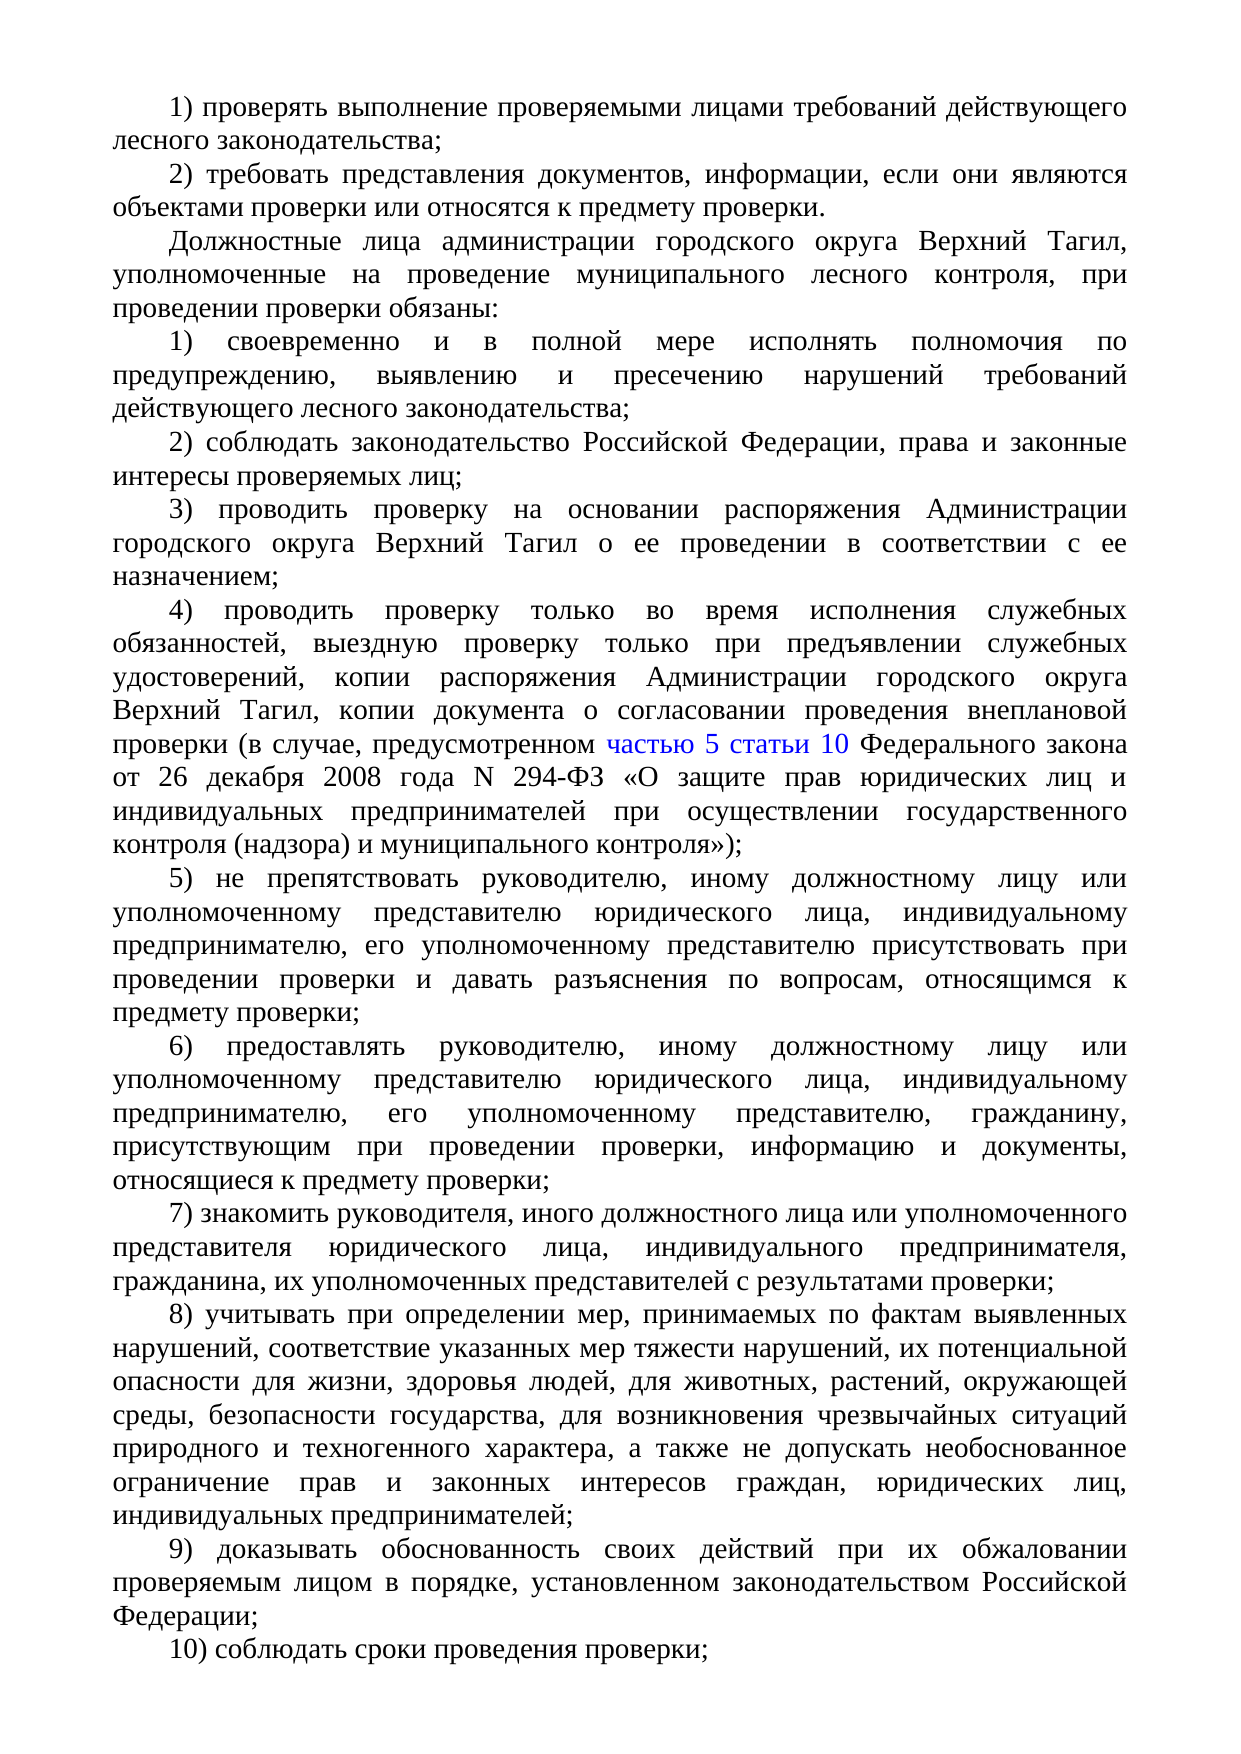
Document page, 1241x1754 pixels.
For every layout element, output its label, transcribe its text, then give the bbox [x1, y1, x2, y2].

text 1) своевременно и в полной мере исполнять полномочия по предупреждению, выявлению и пресечению нарушений требований действующего лесного законодательства; [112, 323, 1128, 424]
text 3) проводить проверку на основании распоряжения Администрации городского округа Верхний Тагил о ее проведении в соответствии с ее назначением; [112, 491, 1128, 592]
text 5) не препятствовать руководителю, иному должностному лицу или уполномоченному представителю юридического лица, индивидуальному предпринимателю, его уполномоченному представителю присутствовать при проведении проверки и давать разъяснения по вопросам, относящимся к предмету проверки; [112, 860, 1128, 1028]
text 6) предоставлять руководителю, иному должностному лицу или уполномоченному представителю юридического лица, индивидуальному предпринимателю, его уполномоченному представителю, гражданину, присутствующим при проведении проверки, информацию и документы, относящиеся к предмету проверки; [112, 1028, 1128, 1196]
text 4) проводить проверку только во время исполнения служебных обязанностей, выездную проверку только при предъявлении служебных удостоверений, копии распоряжения Администрации городского округа Верхний Тагил, копии документа о согласовании проведения внеплановой проверки (в случае, предусмотренном частью 5 статьи 10 Федерального закона от 26 декабря 2008 года N 294-ФЗ «О защите прав юридических лиц и индивидуальных предпринимателей при осуществлении государственного контроля (надзора) и муниципального контроля»); [112, 592, 1128, 860]
text 7) знакомить руководителя, иного должностного лица или уполномоченного представителя юридического лица, индивидуального предпринимателя, гражданина, их уполномоченных представителей с результатами проверки; [112, 1196, 1128, 1296]
text 10) соблюдать сроки проведения проверки; [112, 1632, 1128, 1665]
text 8) учитывать при определении мер, принимаемых по фактам выявленных нарушений, соответствие указанных мер тяжести нарушений, их потенциальной опасности для жизни, здоровья людей, для животных, растений, окружающей среды, безопасности государства, для возникновения чрезвычайных ситуаций природного и техногенного характера, а также не допускать необоснованное ограничение прав и законных интересов граждан, юридических лиц, индивидуальных предпринимателей; [112, 1296, 1128, 1531]
text 2) требовать представления документов, информации, если они являются объектами проверки или относятся к предмету проверки. [112, 156, 1128, 223]
text 9) доказывать обоснованность своих действий при их обжаловании проверяемым лицом в порядке, установленном законодательством Российской Федерации; [112, 1531, 1128, 1632]
text 2) соблюдать законодательство Российской Федерации, права и законные интересы проверяемых лиц; [112, 424, 1128, 491]
text 1) проверять выполнение проверяемыми лицами требований действующего лесного законодательства; [112, 89, 1128, 156]
